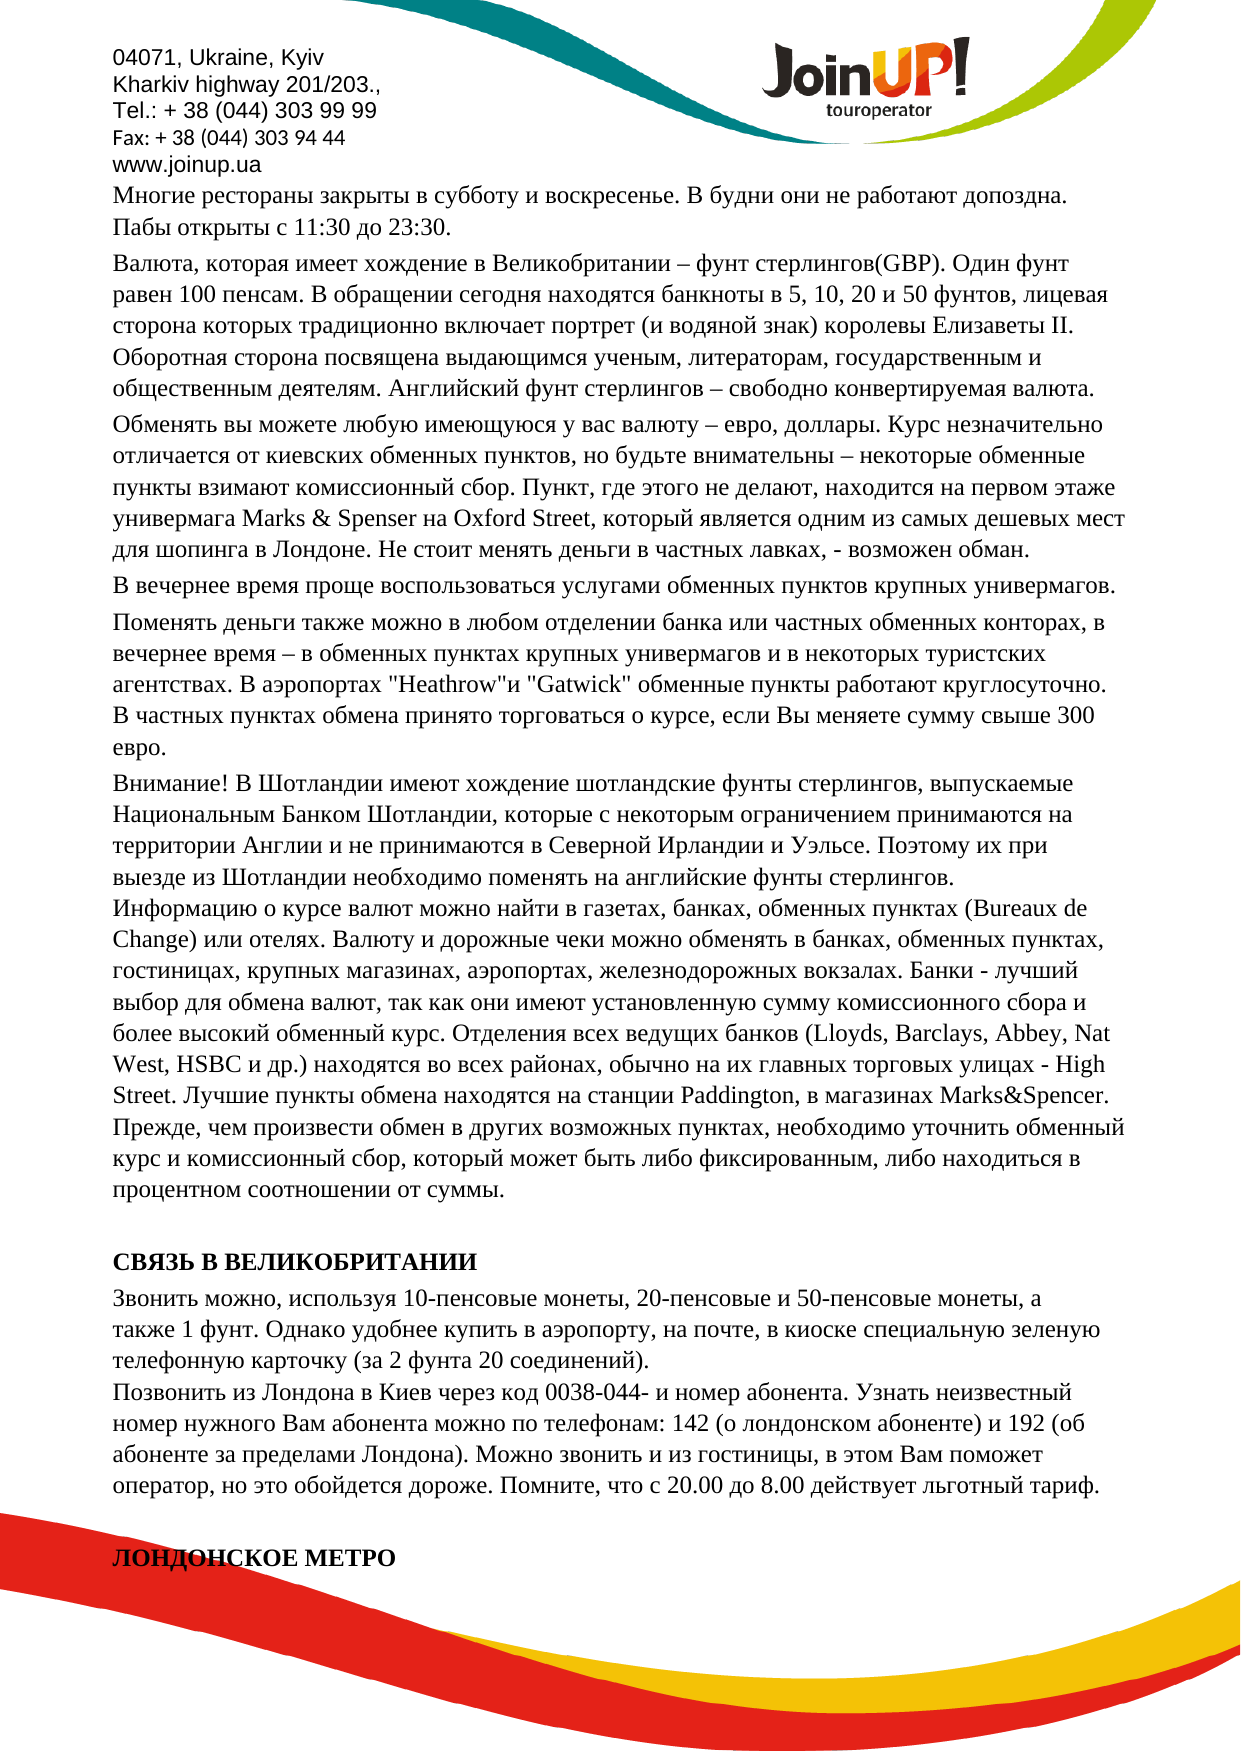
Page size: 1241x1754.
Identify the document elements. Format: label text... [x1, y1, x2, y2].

text Обменять вы можете любую имеющуюся у вас валюту – евро, доллары. Курс незначительно отличается от киевских обменных пунктов, но будьте внимательны – некоторые обменные пункты взимают комиссионный сбор. Пункт, где этого не делают, находится на первом этаже универмага Marks & Spenser на Oxford Street, который является одним из самых дешевых мест для шопинга в Лондоне. Не стоит менять деньги в частных лавках, - возможен обман. [112, 407, 1128, 563]
text Валюта, которая имеет хождение в Великобритании – фунт стерлингов(GBP). Один фунт равен 100 пенсам. В обращении сегодня находятся банкноты в 5, 10, 20 и 50 фунтов, лицевая сторона которых традиционно включает портрет (и водяной знак) королевы Елизаветы II. Оборотная сторона посвящена выдающимся ученым, литераторам, государственным и общественным деятелям. Английский фунт стерлингов – свободно конвертируемая валюта. [112, 245, 1128, 402]
picture [190, 0, 1157, 169]
text В вечернее время проще воспользоваться услугами обменных пунктов крупных универмагов. [112, 568, 1128, 599]
text ЛОНДОНСКОЕ МЕТРО [112, 1540, 1128, 1572]
text Звонить можно, используя 10-пенсовые монеты, 20-пенсовые и 50-пенсовые монеты, а также 1 фунт. Однако удобнее купить в аэропорту, на почте, в киоске специальную зеленую телефонную карточку (за 2 фунта 20 соединений). Позвонить из Лондона в Киев через код 0038-044- и номер абонента. Узнать неизвестный номер нужного Вам абонента можно по телефонам: 142 (о лондонском абоненте) и 192 (об абоненте за пределами Лондона). Можно звонить и из гостиницы, в этом Вам поможет оператор, но это обойдется дороже. Помните, что с 20.00 до 8.00 действует льготный тариф. [112, 1280, 1128, 1499]
text Внимание! В Шотландии имеют хождение шотландские фунты стерлингов, выпускаемые Национальным Банком Шотландии, которые с некоторым ограничением принимаются на территории Англии и не принимаются в Северной Ирландии и Уэльсе. Поэтому их при выезде из Шотландии необходимо поменять на английские фунты стерлингов. Информацию о курсе валют можно найти в газетах, банках, обменных пунктах (Bureaux de Change) или отелях. Валюту и дорожные чеки можно обменять в банках, обменных пунктах, гостиницах, крупных магазинах, аэропортах, железнодорожных вокзалах. Банки - лучший выбор для обмена валют, так как они имеют установленную сумму комиссионного сбора и более высокий обменный курс. Отделения всех ведущих банков (Lloyds, Barclays, Abbey, Nat West, HSBC и др.) находятся во всех районах, обычно на их главных торговых улицах - High Street. Лучшие пункты обмена находятся на станции Paddington, в магазинах Marks&Spencer. Прежде, чем произвести обмен в других возможных пунктах, необходимо уточнить обменный курс и комиссионный сбор, который может быть либо фиксированным, либо находиться в процентном соотношении от суммы. [112, 765, 1128, 1203]
text СВЯЗЬ В ВЕЛИКОБРИТАНИИ [112, 1244, 1128, 1275]
text Поменять деньги также можно в любом отделении банка или частных обменных конторах, в вечернее время – в обменных пунктах крупных универмагов и в некоторых туристских агентствах. В аэропортах "Heathrow"и "Gatwick" обменные пункты работают круглосуточно. В частных пунктах обмена принято торговаться о курсе, если Вы меняете сумму свыше 300 евро. [112, 604, 1128, 760]
picture [0, 1513, 1241, 1751]
